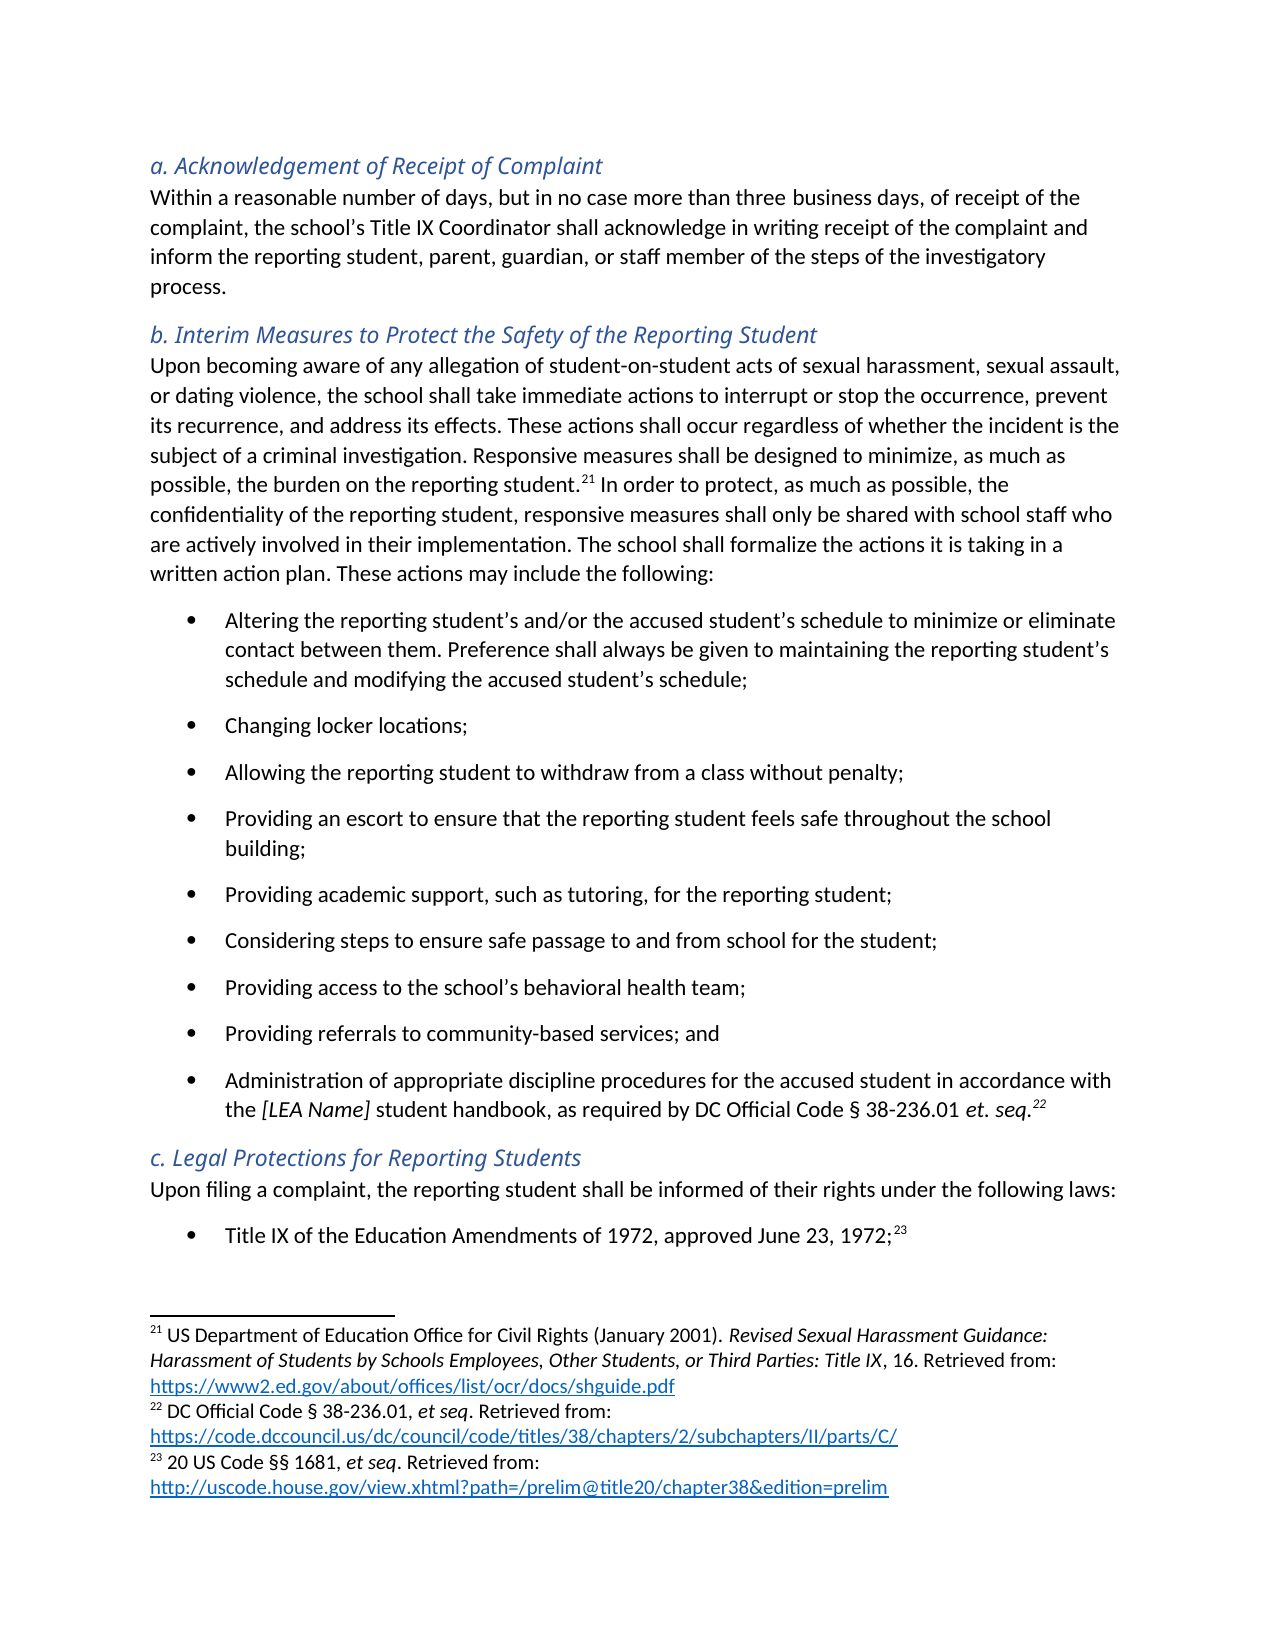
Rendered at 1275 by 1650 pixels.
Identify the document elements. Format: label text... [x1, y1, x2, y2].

list Allowing the reporting student to withdraw from a class without penalty; [187, 758, 1125, 786]
list Changing locker locations; [187, 712, 1125, 739]
list Considering steps to ensure safe passage to and from school for the student; [187, 927, 1125, 955]
subtitle b. Interim Measures to Protect the Safety of the Reporting Student [150, 318, 1125, 350]
text Upon filing a complaint, the reporting student shall be informed of their rights under the following laws: [150, 1175, 1125, 1203]
list Providing referrals to community-based services; and [187, 1019, 1125, 1047]
list Title IX of the Education Amendments of 1972, approved June 23, 1972; [187, 1221, 1125, 1249]
text Within a reasonable number of days, but in no case more than three business days, of receipt of the complaint, the school’s Title IX Coordinator shall acknowledge in writing receipt of the complaint and inform the reporting student, parent, guardian, or staff member of the steps of the investigatory process. [150, 183, 1125, 300]
list Providing access to the school’s behavioral health team; [187, 973, 1125, 1001]
text Upon becoming aware of any allegation of student-on-student acts of sexual harassment, sexual assault, or dating violence, the school shall take immediate actions to interrupt or stop the occurrence, prevent its recurrence, and address its effects. These actions shall occur regardless of whether the incident is the subject of a criminal investigation. Responsive measures shall be designed to minimize, as much as possible, the burden on the reporting student. In order to protect, as much as possible, the confidentiality of the reporting student, responsive measures shall only be shared with school staff who are actively involved in their implementation. The school shall formalize the actions it is taking in a written action plan. These actions may include the following: [150, 352, 1125, 587]
list Altering the reporting student’s and/or the accused student’s schedule to minimize or eliminate contact between them. Preference shall always be given to maintaining the reporting student’s schedule and modifying the accused student’s schedule; [187, 606, 1125, 693]
subtitle a. Acknowledgement of Receipt of Complaint [150, 150, 1125, 181]
list Administration of appropriate discipline procedures for the accused student in accordance with the [LEA Name] student handbook, as required by DC Official Code § 38-236.01 et. seq. [187, 1066, 1125, 1123]
list Providing academic support, such as tutoring, for the reporting student; [187, 880, 1125, 908]
subtitle c. Legal Protections for Reporting Students [150, 1142, 1125, 1173]
list Providing an escort to ensure that the reporting student feels safe throughout the school building; [187, 804, 1125, 862]
